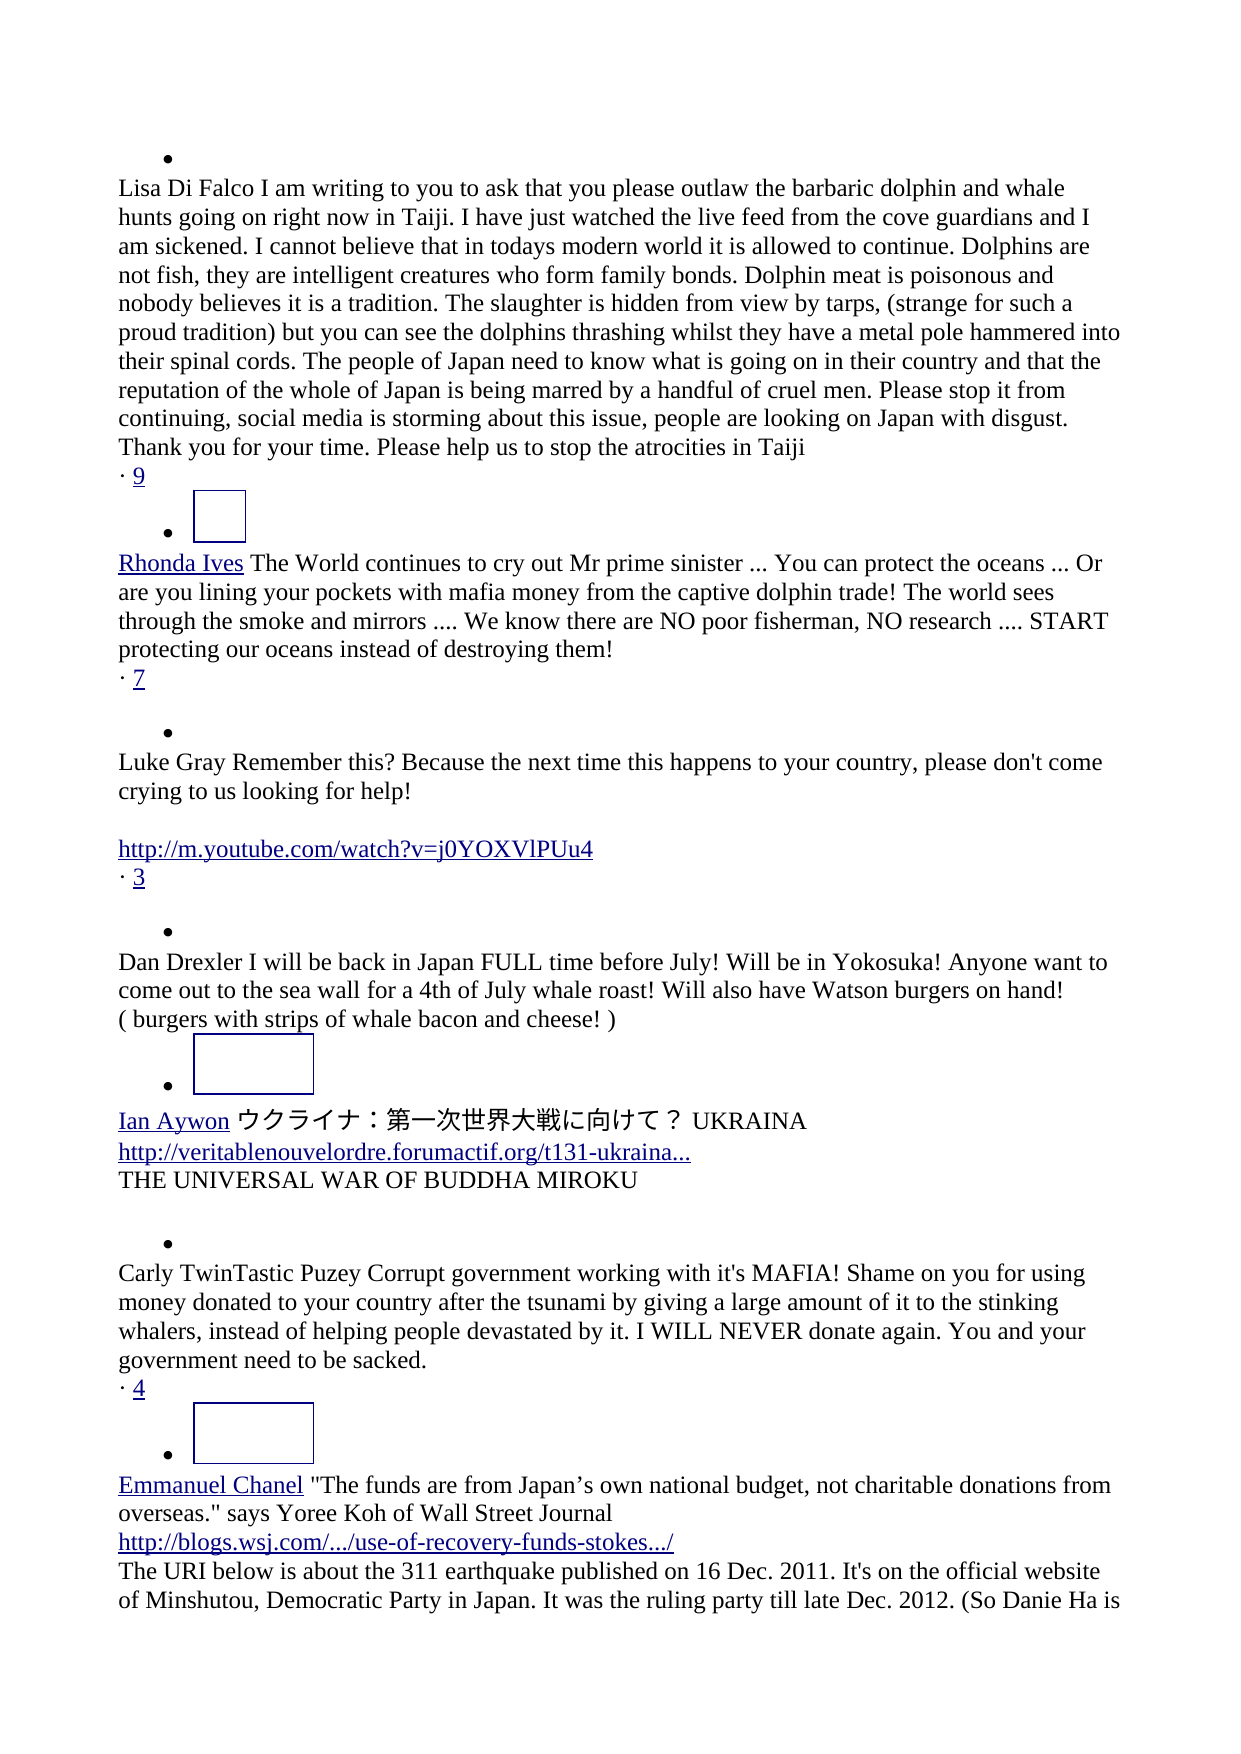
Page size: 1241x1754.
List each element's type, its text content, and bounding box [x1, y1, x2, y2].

text · 9 [118, 461, 1122, 490]
text Luke Gray Remember this? Because the next time this happens to your country, please don't come crying to us looking for help! http://m.youtube.com/watch?v=j0YOXVlPUu4 [118, 747, 1122, 862]
text · 3 [118, 862, 1122, 891]
text Rhonda Ives The World continues to cry out Mr prime sinister ... You can protect the oceans ... Or are you lining your pockets with mafia money from the captive dolphin trade! The world sees through the smoke and mirrors .... We know there are NO poor fisherman, NO research .... START protecting our oceans instead of destroying them! [118, 548, 1122, 663]
text · 4 [118, 1373, 1122, 1402]
text Lisa Di Falco I am writing to you to ask that you please outlaw the barbaric dolphin and whale hunts going on right now in Taiji. I have just watched the live feed from the cove guardians and I am sickened. I cannot believe that in todays modern world it is allowed to continue. Dolphins are not fish, they are intelligent creatures who form family bonds. Dolphin meat is poisonous and nobody believes it is a tradition. The slaughter is hidden from view by tarps, (strange for such a proud tradition) but you can see the dolphins thrashing whilst they have a metal pole hammered into their spinal cords. The people of Japan need to know what is going on in their country and that the reputation of the whole of Japan is being marred by a handful of cruel men. Please stop it from continuing, social media is storming about this issue, people are looking on Japan with disgust. Thank you for your time. Please help us to stop the atrocities in Taiji [118, 173, 1122, 461]
text Dan Drexler I will be back in Japan FULL time before July! Will be in Yokosuka! Anyone want to come out to the sea wall for a 4th of July whale roast! Will also have Watson burgers on hand! ( burgers with strips of whale bacon and cheese! ) [118, 947, 1122, 1033]
text · 7 [118, 663, 1122, 692]
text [118, 1470, 1122, 1613]
text Ian Aywon ウクライナ：第一次世界大戦に向けて？ UKRAINA http://veritablenouvelordre.forumactif.org/t131-ukraina... THE UNIVERSAL WAR OF BUDDHA MIROKU [118, 1100, 1122, 1194]
text Carly TwinTastic Puzey Corrupt government working with it's MAFIA! Shame on you for using money donated to your country after the tsunami by giving a large amount of it to the stinking whalers, instead of helping people devastated by it. I WILL NEVER donate again. You and your government need to be sacked. [118, 1258, 1122, 1373]
